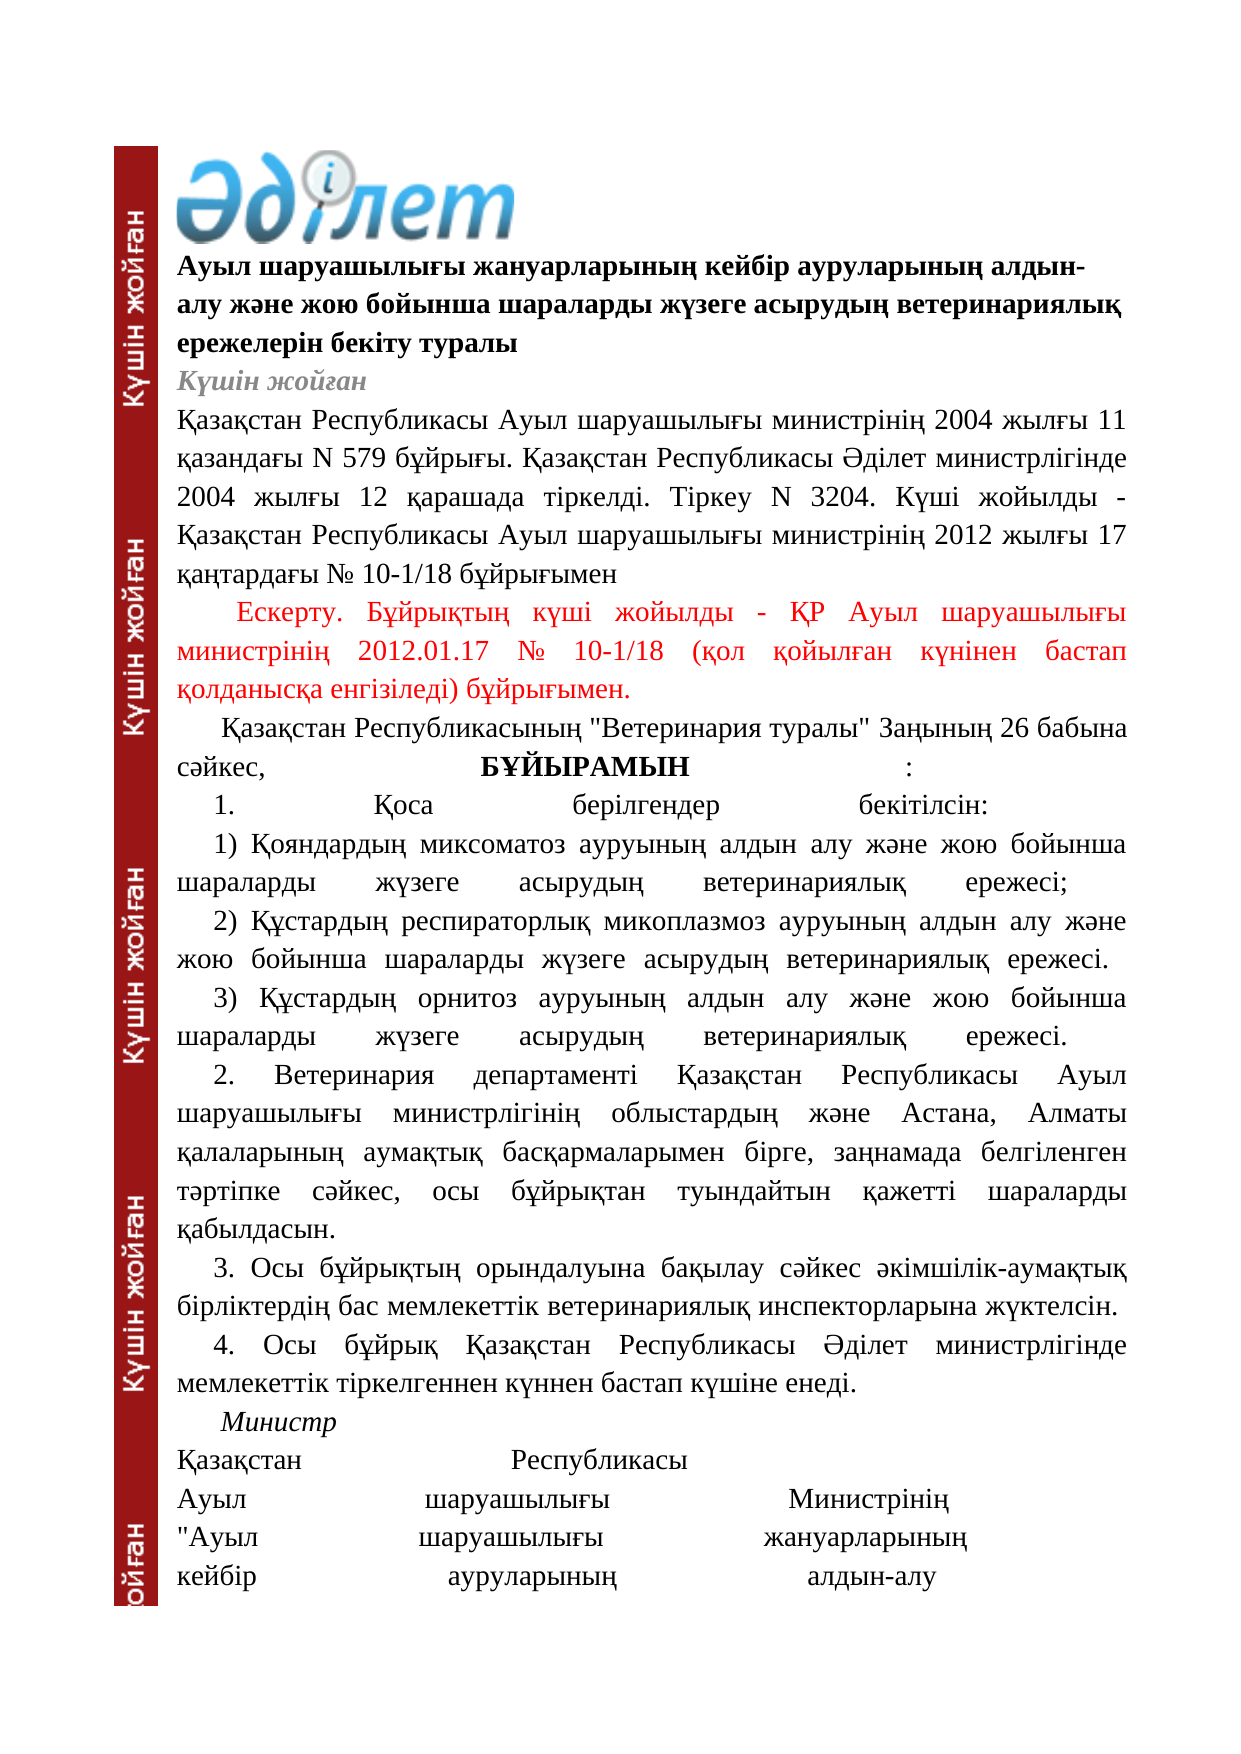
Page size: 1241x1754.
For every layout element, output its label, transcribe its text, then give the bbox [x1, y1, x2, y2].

picture [114, 358, 158, 363]
picture [114, 705, 158, 710]
picture [114, 1399, 158, 1404]
text Қазақстан Республикасы Ауыл шаруашылығы министрінің 2004 жылғы 11 қазандағы N 579 бұйрығы. Қазақстан Республикасы Әділет министрлігінде 2004 жылғы 12 қарашада тіркелді. Тіркеу N 3204. Күші жойылды - Қазақстан Республикасы Ауыл шаруашылығы министрінің 2012 жылғы 17 қаңтардағы № 10-1/18 бұйрығымен [112, 402, 1128, 589]
text Күшін жойған [112, 363, 1128, 397]
text Ауыл шаруашылығы жануарларының кейбір ауруларының алдын-алу және жою бойынша шараларды жүзеге асырудың ветеринариялық ережелерін бекіту туралы [112, 248, 1128, 358]
text Қазақстан Республикасының "Ветеринария туралы" Заңының 26 бабына сәйкес, БҰЙЫРАМЫН : 1. Қоса берілгендер бекітілсін: 1) Қояндардың миксоматоз ауруының алдын алу және жою бойынша шараларды жүзеге асырудың ветеринариялық ережесі; 2) Құстардың респираторлық микоплазмоз ауруының алдын алу және жою бойынша шараларды жүзеге асырудың ветеринариялық ережесі. 3) Құстардың орнитоз ауруының алдын алу және жою бойынша шараларды жүзеге асырудың ветеринариялық ережесі. 2. Ветеринария департаменті Қазақстан Республикасы Ауыл шаруашылығы министрлігінің облыстардың және Астана, Алматы қалаларының аумақтық басқармаларымен бірге, заңнамада белгіленген тәртіпке сәйкес, осы бұйрықтан туындайтын қажетті шараларды қабылдасын. 3. Осы бұйрықтың орындалуына бақылау сәйкес әкімшілік-аумақтық бірліктердің бас мемлекеттік ветеринариялық инспекторларына жүктелсін. 4. Осы бұйрық Қазақстан Республикасы Әділет министрлігінде мемлекеттік тіркелгеннен күннен бастап күшіне енеді. [112, 710, 1128, 1399]
picture [114, 1592, 158, 1606]
picture [114, 397, 158, 402]
text Ескерту. Бұйрықтың күші жойылды - ҚР Ауыл шаруашылығы министрінің 2012.01.17 № 10-1/18 (қол қойылған күнінен бастап қолданысқа енгізіледі) бұйрығымен. [112, 594, 1128, 705]
picture [114, 589, 158, 594]
picture [114, 146, 158, 248]
text Министр [112, 1404, 1128, 1437]
picture [114, 1437, 158, 1442]
picture [176, 150, 515, 244]
